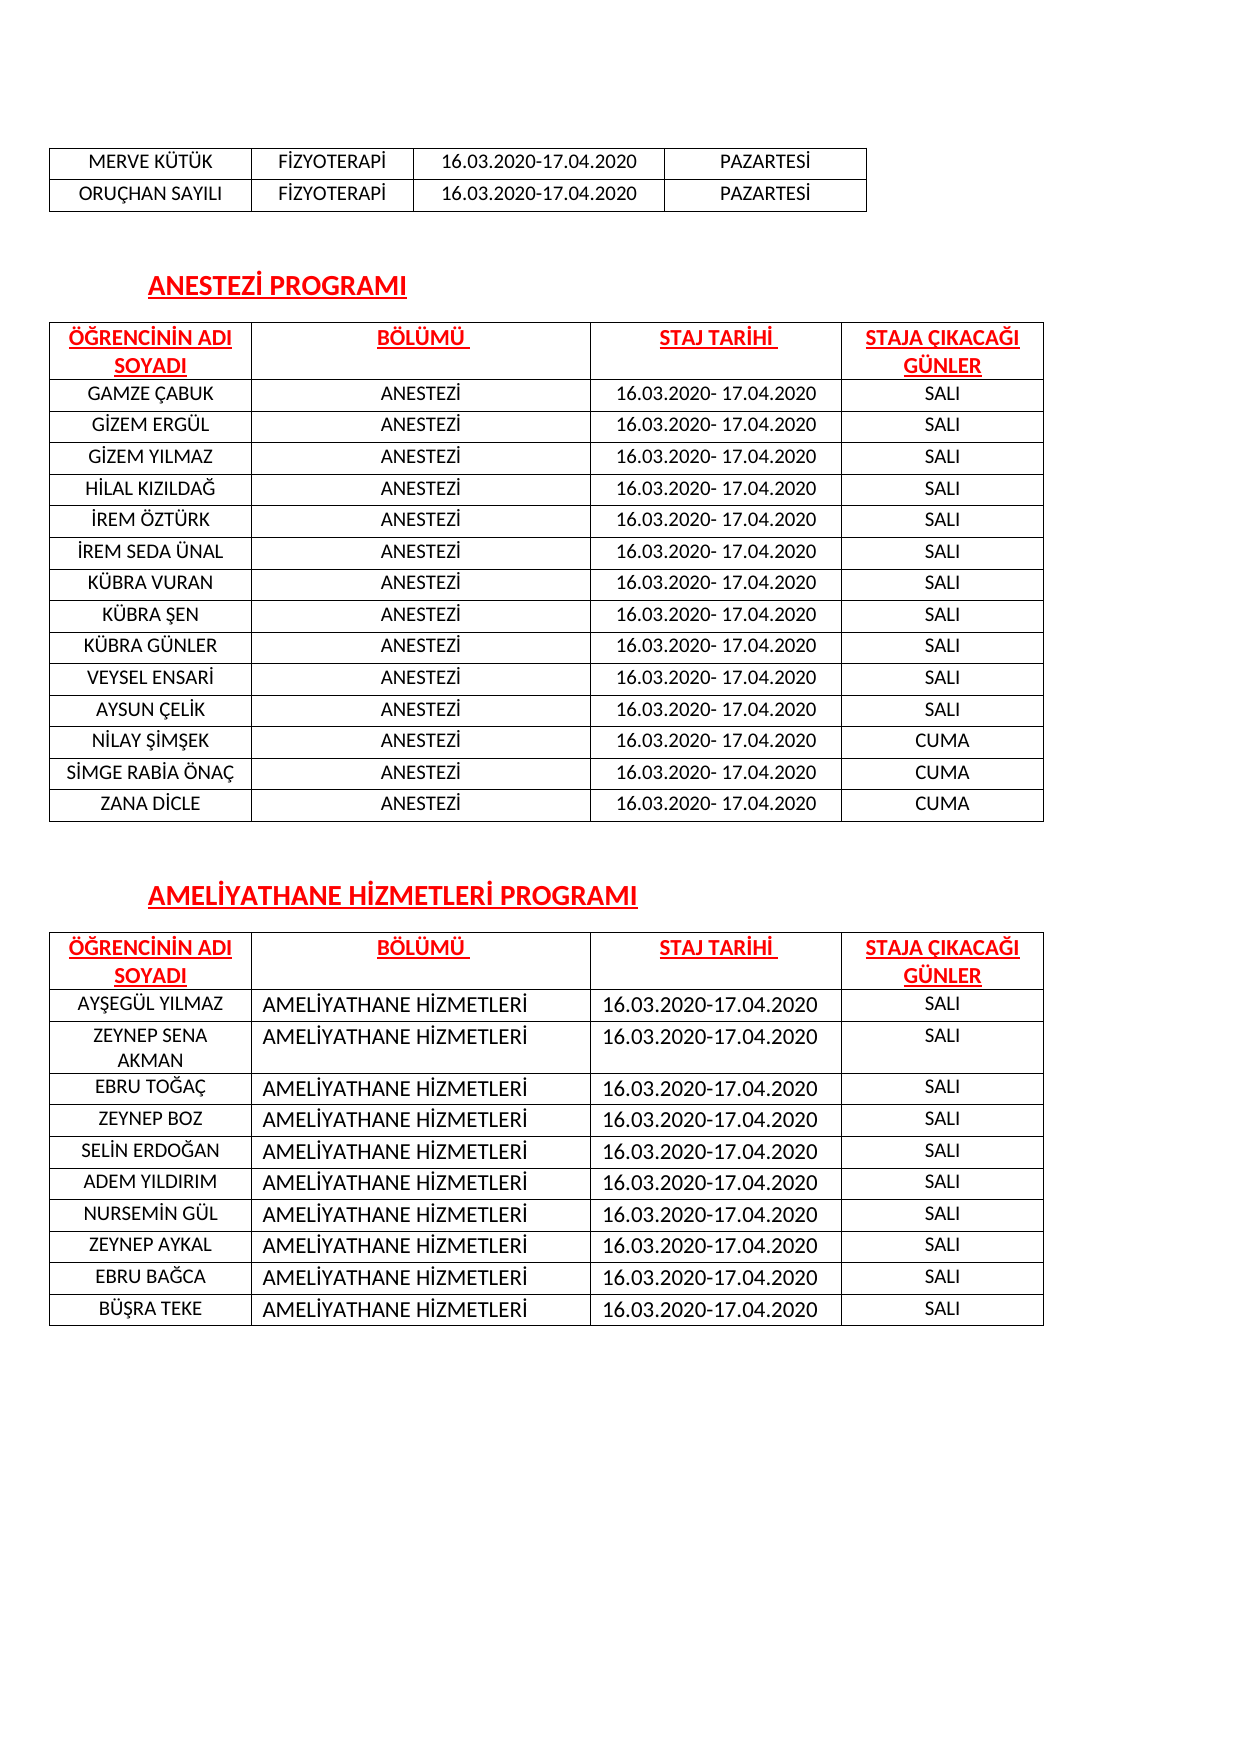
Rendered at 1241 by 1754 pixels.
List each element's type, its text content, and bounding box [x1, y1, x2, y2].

table_cell 16.03.2020- 17.04.2020 [591, 380, 841, 411]
table_cell ANESTEZİ [252, 570, 590, 600]
table_cell 16.03.2020-17.04.2020 [591, 1200, 841, 1231]
table_cell ANESTEZİ [252, 790, 590, 821]
table_cell SALI [842, 1074, 1043, 1104]
table_cell 16.03.2020- 17.04.2020 [591, 759, 841, 789]
table_cell 16.03.2020- 17.04.2020 [591, 475, 841, 505]
table_cell CUMA [842, 790, 1043, 821]
table_cell SALI [842, 380, 1043, 411]
text ANESTEZİ PROGRAMI [148, 267, 1093, 302]
table_cell GİZEM YILMAZ [50, 443, 251, 474]
table_cell AMELİYATHANE HİZMETLERİ [252, 1200, 590, 1231]
table_cell PAZARTESİ [665, 180, 866, 211]
table_cell EBRU BAĞCA [50, 1263, 251, 1294]
table_cell 16.03.2020-17.04.2020 [414, 180, 664, 211]
table_cell 16.03.2020- 17.04.2020 [591, 696, 841, 726]
table_cell AMELİYATHANE HİZMETLERİ [252, 1074, 590, 1104]
table_cell 16.03.2020-17.04.2020 [591, 1169, 841, 1199]
table_cell SALI [842, 696, 1043, 726]
table_cell 16.03.2020-17.04.2020 [591, 1137, 841, 1167]
table_cell ADEM YILDIRIM [50, 1169, 251, 1199]
table_cell KÜBRA GÜNLER [50, 633, 251, 663]
table_cell ANESTEZİ [252, 633, 590, 663]
table_header STAJ TARİHİ [591, 323, 841, 379]
table_cell HİLAL KIZILDAĞ [50, 475, 251, 505]
table_cell 16.03.2020- 17.04.2020 [591, 633, 841, 663]
table_cell SELİN ERDOĞAN [50, 1137, 251, 1167]
table_cell ZEYNEP SENA AKMAN [50, 1022, 251, 1073]
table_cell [414, 149, 664, 179]
table_cell ORUÇHAN SAYILI [50, 180, 251, 211]
table_cell SALI [842, 443, 1043, 474]
table_header BÖLÜMÜ [252, 323, 590, 379]
table_cell SALI [842, 1137, 1043, 1167]
table_cell KÜBRA VURAN [50, 570, 251, 600]
table_cell 16.03.2020-17.04.2020 [591, 1074, 841, 1104]
table_cell ANESTEZİ [252, 696, 590, 726]
table_cell AYSUN ÇELİK [50, 696, 251, 726]
table_cell ZEYNEP BOZ [50, 1105, 251, 1136]
table_cell SALI [842, 1263, 1043, 1294]
table_cell ANESTEZİ [252, 412, 590, 442]
table_cell AMELİYATHANE HİZMETLERİ [252, 1105, 590, 1136]
table_cell AMELİYATHANE HİZMETLERİ [252, 1263, 590, 1294]
table_header ÖĞRENCİNİN ADI SOYADI [50, 933, 251, 989]
table_cell PAZARTESİ [665, 149, 866, 179]
table_cell NURSEMİN GÜL [50, 1200, 251, 1231]
table_cell 16.03.2020-17.04.2020 [591, 1105, 841, 1136]
table_cell SALI [842, 506, 1043, 537]
table_cell AMELİYATHANE HİZMETLERİ [252, 1232, 590, 1262]
table_cell SİMGE RABİA ÖNAÇ [50, 759, 251, 789]
table_cell 16.03.2020- 17.04.2020 [591, 538, 841, 568]
table_header BÖLÜMÜ [252, 933, 590, 989]
table_cell ANESTEZİ [252, 538, 590, 568]
table_cell FİZYOTERAPİ [252, 180, 413, 211]
table_cell KÜBRA ŞEN [50, 601, 251, 632]
table_cell FİZYOTERAPİ [252, 149, 413, 179]
table_cell CUMA [842, 727, 1043, 758]
table_cell 16.03.2020- 17.04.2020 [591, 601, 841, 632]
table_cell 16.03.2020- 17.04.2020 [591, 443, 841, 474]
table_cell NİLAY ŞİMŞEK [50, 727, 251, 758]
table_cell 16.03.2020-17.04.2020 [591, 1263, 841, 1294]
table_header ÖĞRENCİNİN ADI SOYADI [50, 323, 251, 379]
table_cell ANESTEZİ [252, 759, 590, 789]
table_cell BÜŞRA TEKE [50, 1295, 251, 1325]
table_cell SALI [842, 1232, 1043, 1262]
table_cell 16.03.2020-17.04.2020 [591, 1232, 841, 1262]
table_cell AMELİYATHANE HİZMETLERİ [252, 1022, 590, 1073]
table_cell SALI [842, 1200, 1043, 1231]
table_cell SALI [842, 1169, 1043, 1199]
text AMELİYATHANE HİZMETLERİ PROGRAMI [148, 877, 1093, 913]
table_cell AMELİYATHANE HİZMETLERİ [252, 1169, 590, 1199]
table_cell ANESTEZİ [252, 664, 590, 695]
table_header STAJA ÇIKACAĞI GÜNLER [842, 933, 1043, 989]
table_header STAJA ÇIKACAĞI GÜNLER [842, 323, 1043, 379]
table_cell ANESTEZİ [252, 506, 590, 537]
table_cell EBRU TOĞAÇ [50, 1074, 251, 1104]
table_cell SALI [842, 990, 1043, 1021]
table_cell SALI [842, 633, 1043, 663]
table_cell ANESTEZİ [252, 475, 590, 505]
table_cell AMELİYATHANE HİZMETLERİ [252, 1137, 590, 1167]
table_cell SALI [842, 538, 1043, 568]
table_cell MERVE KÜTÜK [50, 149, 251, 179]
table_cell 16.03.2020- 17.04.2020 [591, 790, 841, 821]
table_cell AMELİYATHANE HİZMETLERİ [252, 990, 590, 1021]
table_cell CUMA [842, 759, 1043, 789]
table_cell ANESTEZİ [252, 443, 590, 474]
table_cell VEYSEL ENSARİ [50, 664, 251, 695]
table_cell SALI [842, 570, 1043, 600]
table_cell 16.03.2020-17.04.2020 [591, 1295, 841, 1325]
table_cell 16.03.2020- 17.04.2020 [591, 412, 841, 442]
table_cell ANESTEZİ [252, 380, 590, 411]
table_cell AMELİYATHANE HİZMETLERİ [252, 1295, 590, 1325]
table_cell GİZEM ERGÜL [50, 412, 251, 442]
table_cell 16.03.2020- 17.04.2020 [591, 506, 841, 537]
table_cell 16.03.2020- 17.04.2020 [591, 664, 841, 695]
table_cell GAMZE ÇABUK [50, 380, 251, 411]
table_cell SALI [842, 1295, 1043, 1325]
table_cell 16.03.2020-17.04.2020 [591, 1022, 841, 1073]
table_cell ZANA DİCLE [50, 790, 251, 821]
table_cell SALI [842, 1022, 1043, 1073]
table_cell SALI [842, 1105, 1043, 1136]
table_header STAJ TARİHİ [591, 933, 841, 989]
table_cell 16.03.2020- 17.04.2020 [591, 727, 841, 758]
table_cell ANESTEZİ [252, 727, 590, 758]
table_cell AYŞEGÜL YILMAZ [50, 990, 251, 1021]
table_cell SALI [842, 475, 1043, 505]
table_cell ZEYNEP AYKAL [50, 1232, 251, 1262]
table_cell 16.03.2020- 17.04.2020 [591, 570, 841, 600]
table_cell SALI [842, 601, 1043, 632]
table_cell SALI [842, 412, 1043, 442]
table_cell İREM ÖZTÜRK [50, 506, 251, 537]
table_cell 16.03.2020-17.04.2020 [591, 990, 841, 1021]
table_cell ANESTEZİ [252, 601, 590, 632]
table_cell SALI [842, 664, 1043, 695]
table_cell İREM SEDA ÜNAL [50, 538, 251, 568]
